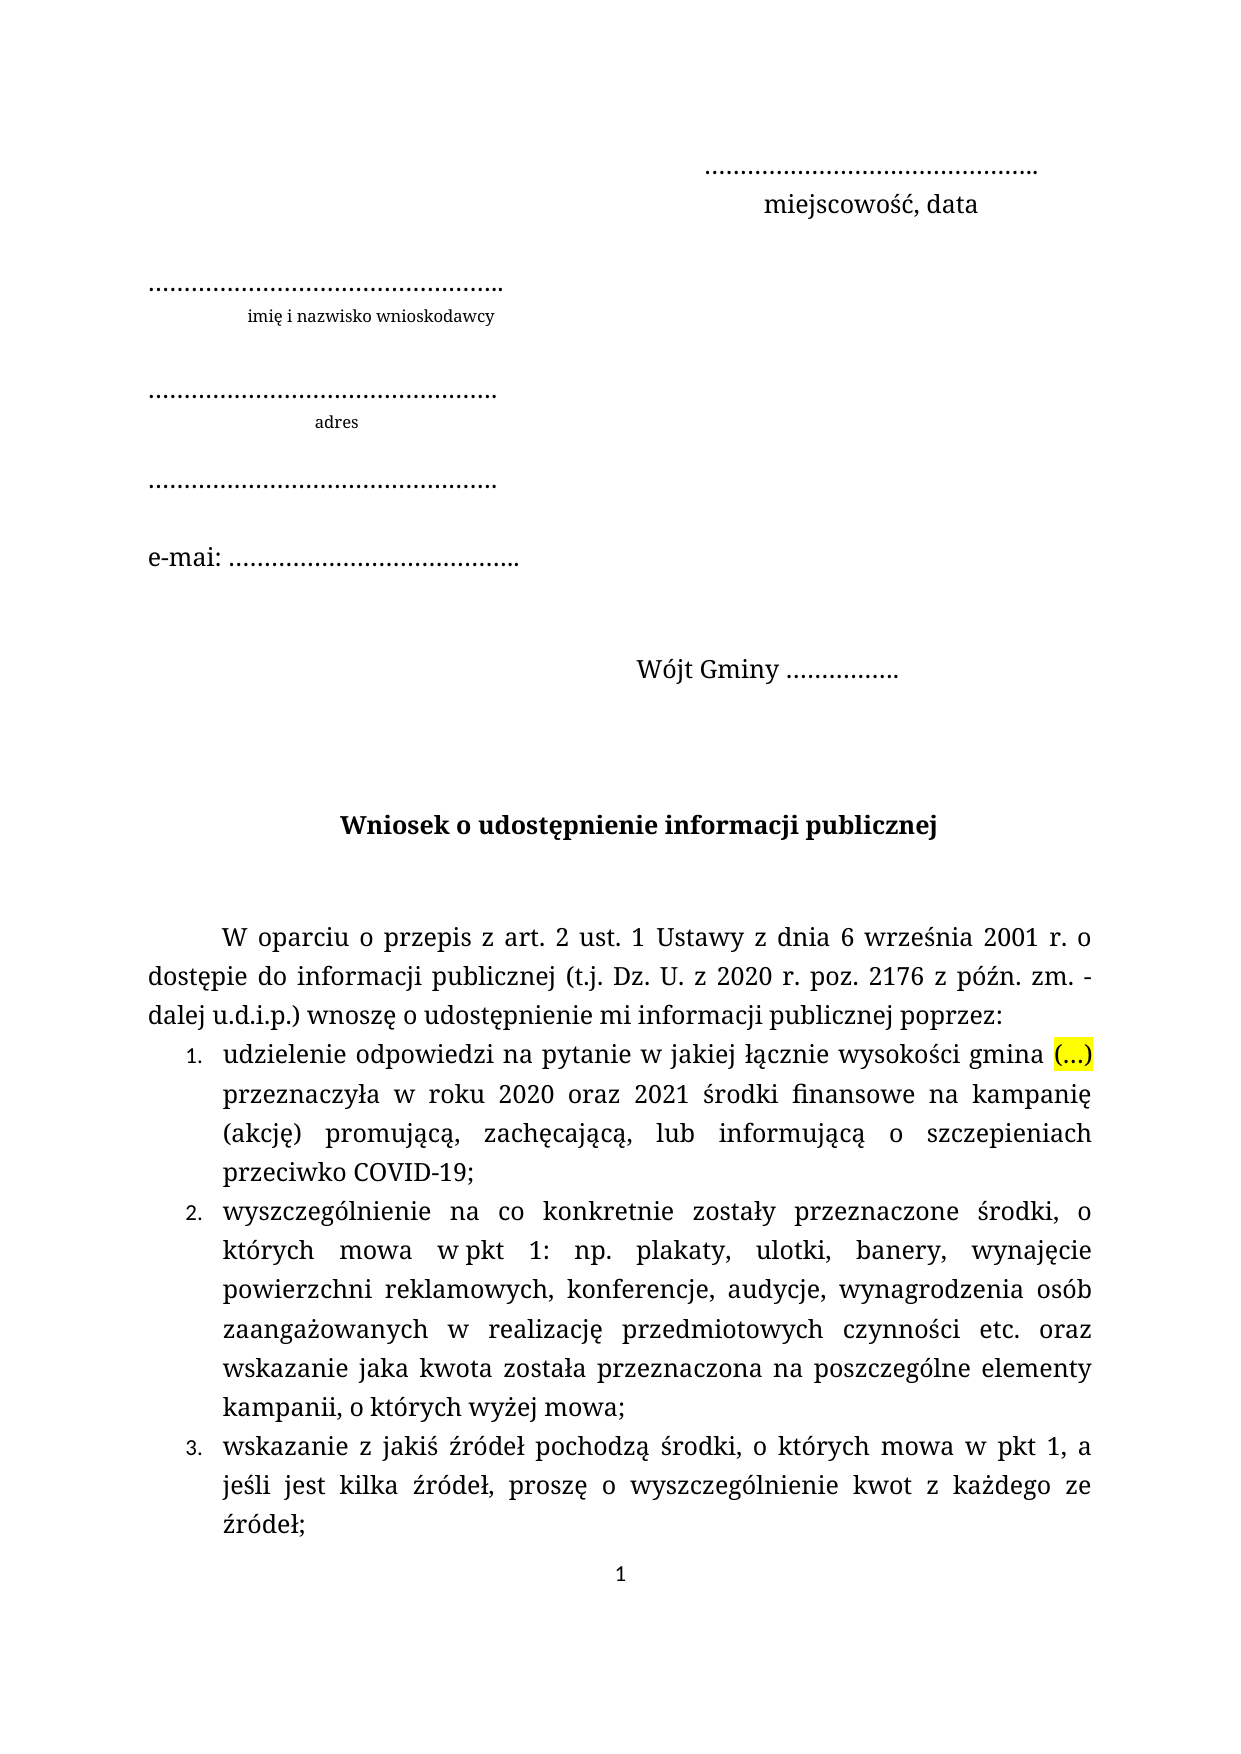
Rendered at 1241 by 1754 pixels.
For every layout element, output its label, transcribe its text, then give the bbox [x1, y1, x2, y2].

text …………………………………………. [148, 371, 1093, 405]
text ……………………………………….. [649, 148, 1093, 182]
text …………………………………………. [148, 462, 1093, 496]
text imię i nazwisko wnioskodawcy [148, 304, 1093, 327]
text Wniosek o udostępnienie informacji publicznej [185, 808, 1093, 842]
text Wójt Gminy ……………. [148, 651, 1093, 685]
text ………………………………………….. [148, 265, 1093, 299]
text adres [148, 410, 1093, 433]
text e-mai: ………………………………….. [148, 540, 1093, 574]
text miejscowość, data [649, 187, 1093, 221]
text W oparciu o przepis z art. 2 ust. 1 Ustawy z dnia 6 września 2001 r. o dostępie do informacji publicznej (t.j. Dz. U. z 2020 r. poz. 2176 z późn. zm. - dalej u.d.i.p.) wnoszę o udostępnienie mi informacji publicznej poprzez: [148, 920, 1093, 1032]
list wyszczególnienie na co konkretnie zostały przeznaczone środki, o których mowa w pkt 1: np. plakaty, ulotki, banery, wynajęcie powierzchni reklamowych, konferencje, audycje, wynagrodzenia osób zaangażowanych w realizację przedmiotowych czynności etc. oraz wskazanie jaka kwota została przeznaczona na poszczególne elementy kampanii, o których wyżej mowa; [185, 1194, 1093, 1424]
list wskazanie z jakiś źródeł pochodzą środki, o których mowa w pkt 1, a jeśli jest kilka źródeł, proszę o wyszczególnienie kwot z każdego ze źródeł; [185, 1429, 1093, 1541]
list udzielenie odpowiedzi na pytanie w jakiej łącznie wysokości gmina (…) przeznaczyła w roku 2020 oraz 2021 środki finansowe na kampanię (akcję) promującą, zachęcającą, lub informującą o szczepieniach przeciwko COVID-19; [185, 1037, 1093, 1189]
